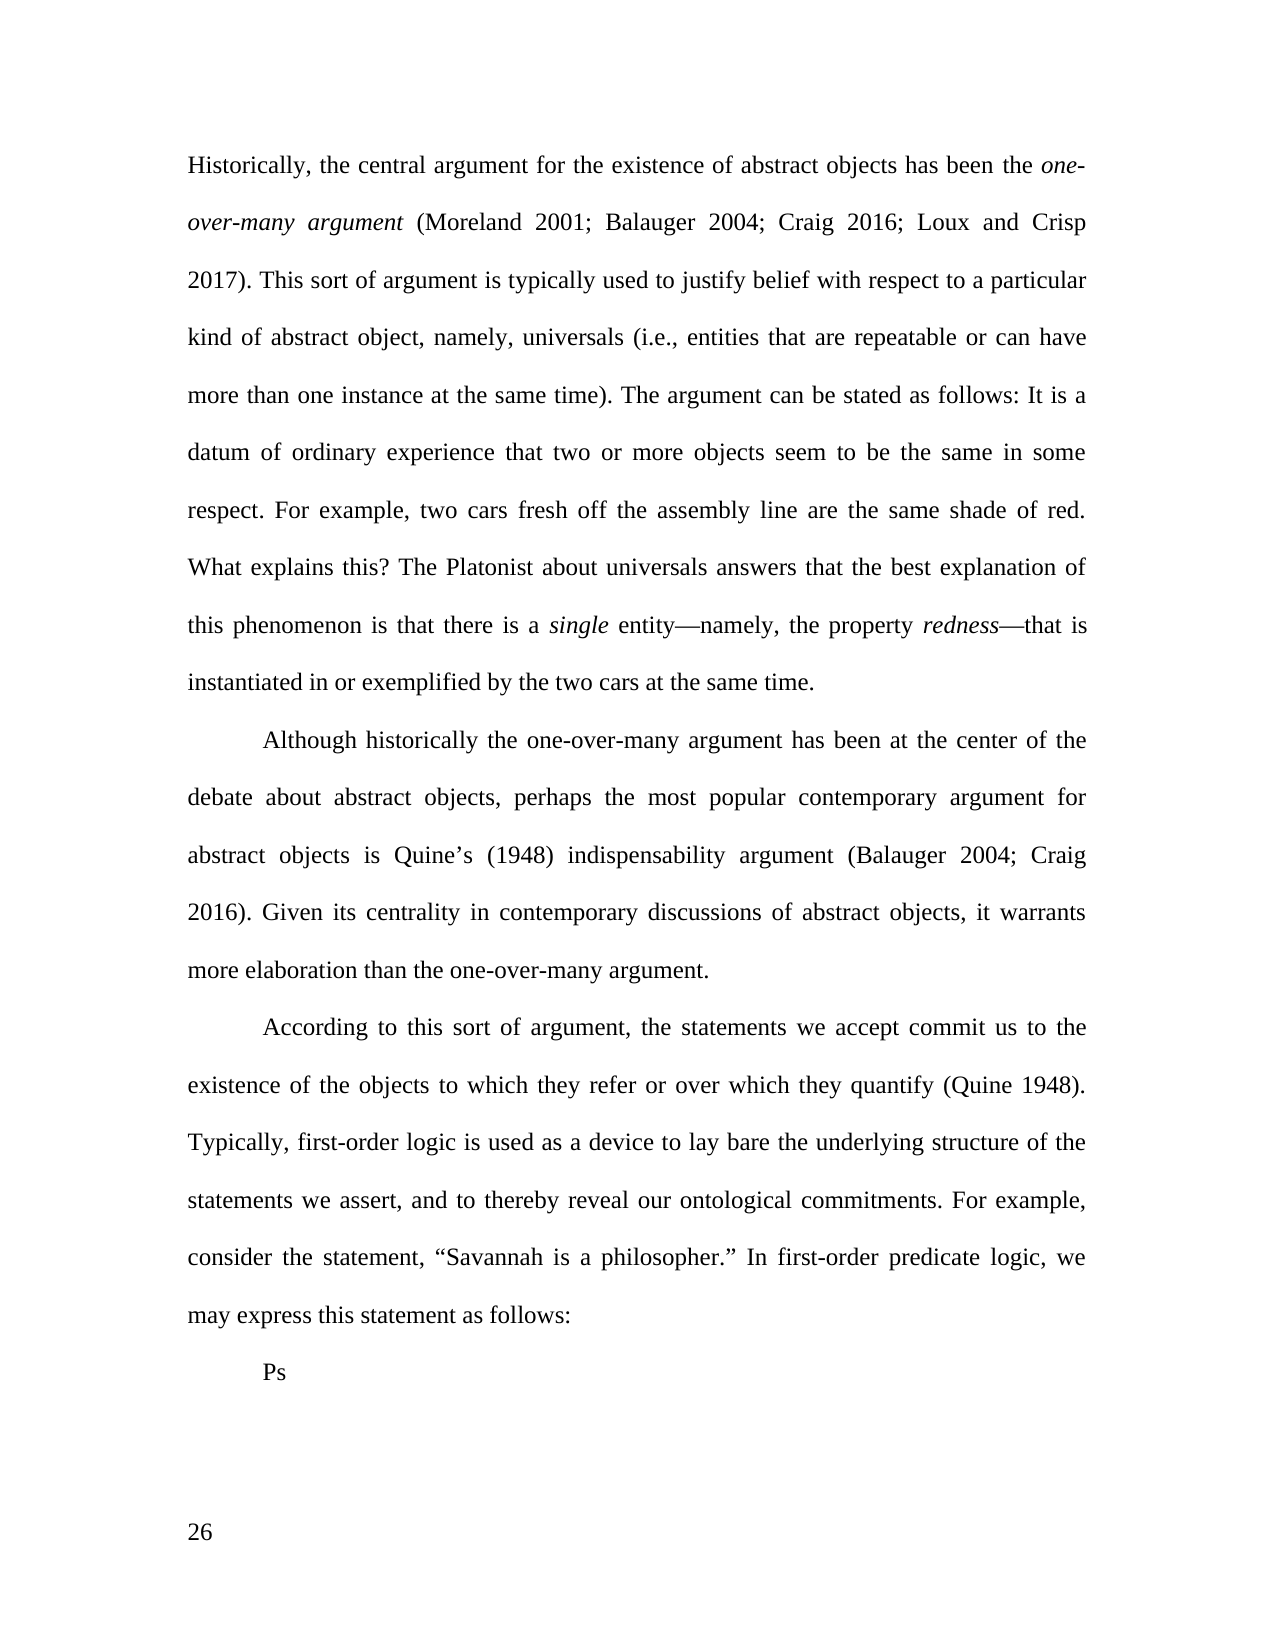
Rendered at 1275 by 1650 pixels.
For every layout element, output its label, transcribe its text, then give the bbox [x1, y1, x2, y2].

text Ps [187, 1357, 1087, 1386]
text According to this sort of argument, the statements we accept commit us to the existence of the objects to which they refer or over which they quantify (Quine 1948). Typically, first-order logic is used as a device to lay bare the underlying structure of the statements we assert, and to thereby reveal our ontological commitments. For example, consider the statement, “Savannah is a philosopher.” In first-order predicate logic, we may express this statement as follows: [187, 1012, 1087, 1329]
text Although historically the one-over-many argument has been at the center of the debate about abstract objects, perhaps the most popular contemporary argument for abstract objects is Quine’s (1948) indispensability argument (Balauger 2004; Craig 2016). Given its centrality in contemporary discussions of abstract objects, it warrants more elaboration than the one-over-many argument. [187, 725, 1087, 984]
text Historically, the central argument for the existence of abstract objects has been the one-over-many argument (Moreland 2001; Balauger 2004; Craig 2016; Loux and Crisp 2017). This sort of argument is typically used to justify belief with respect to a particular kind of abstract object, namely, universals (i.e., entities that are repeatable or can have more than one instance at the same time). The argument can be stated as follows: It is a datum of ordinary experience that two or more objects seem to be the same in some respect. For example, two cars fresh off the assembly line are the same shade of red. What explains this? The Platonist about universals answers that the best explanation of this phenomenon is that there is a single entity—namely, the property redness—that is instantiated in or exemplified by the two cars at the same time. [187, 150, 1087, 696]
